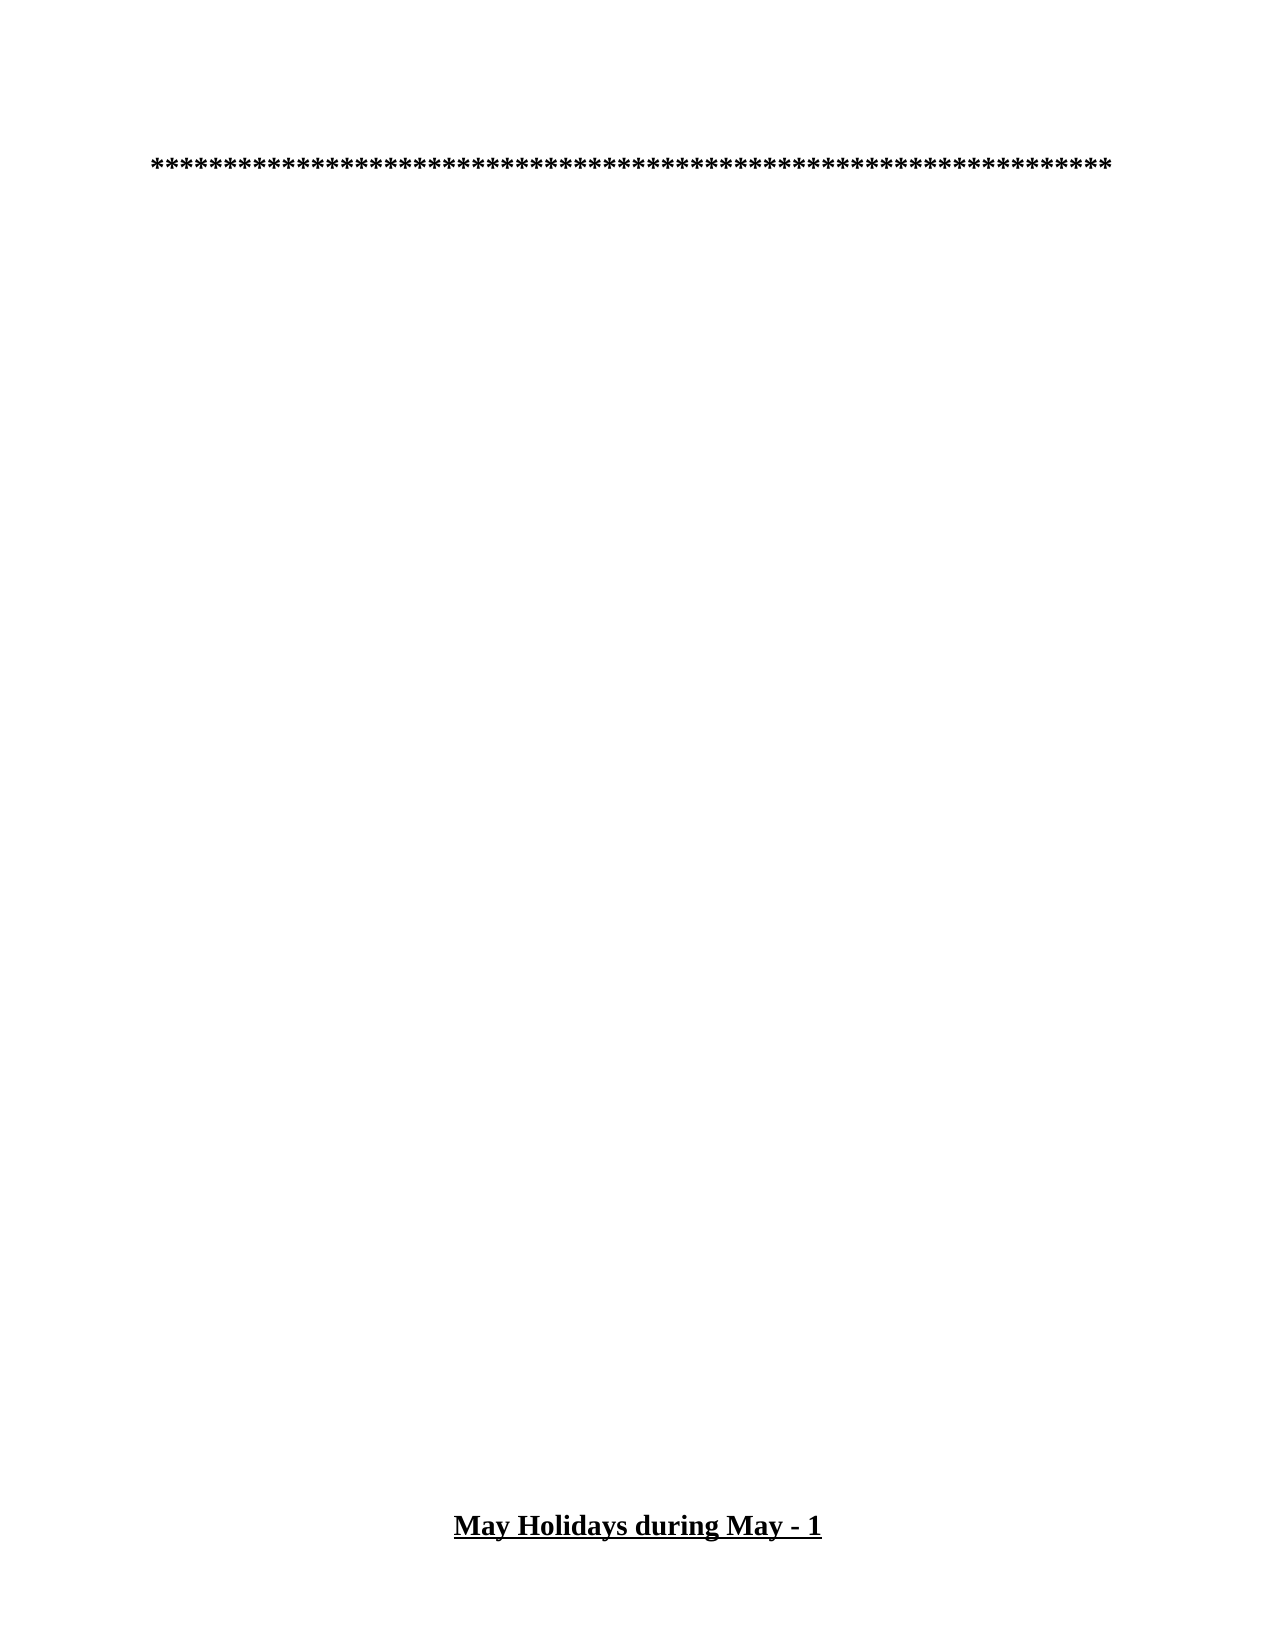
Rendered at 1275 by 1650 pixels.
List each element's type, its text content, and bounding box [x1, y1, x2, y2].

text ****************************************************************** [150, 150, 1125, 183]
